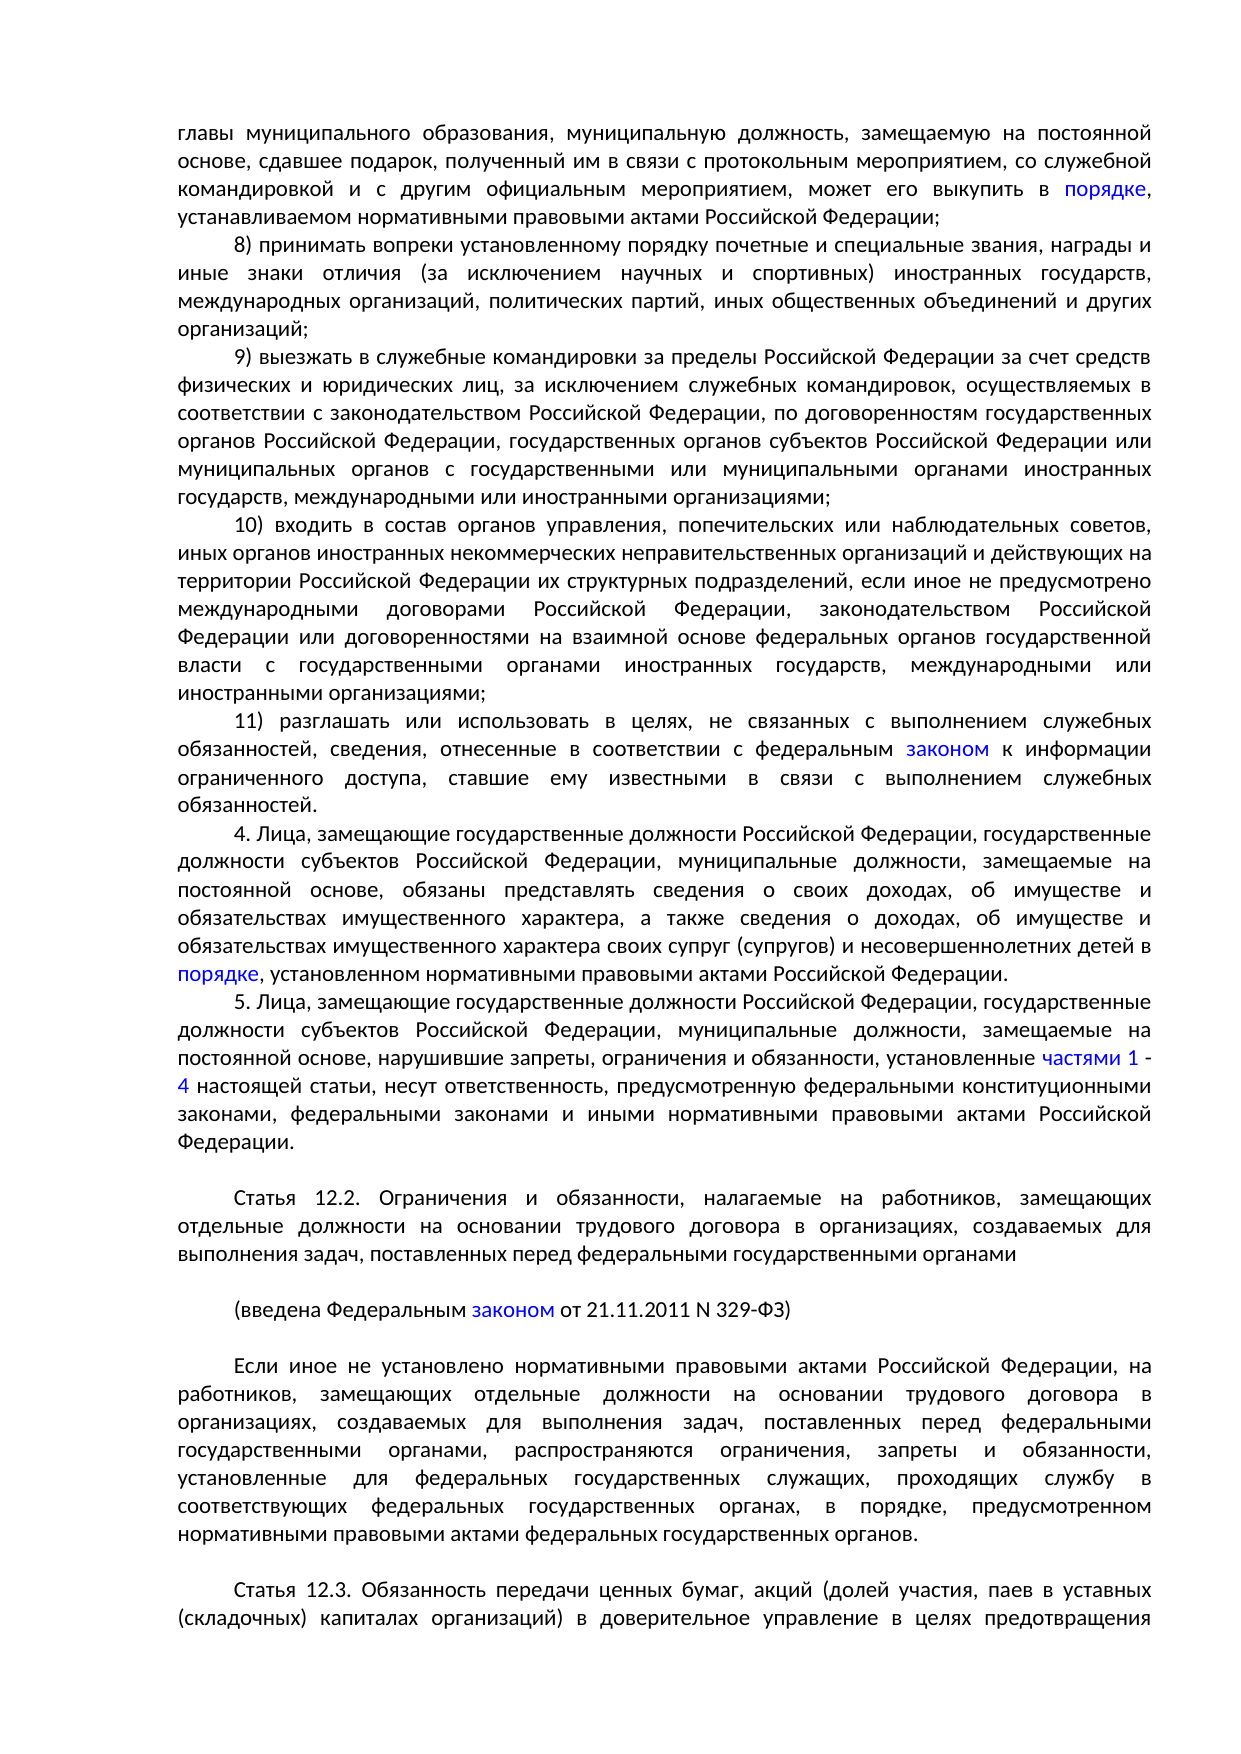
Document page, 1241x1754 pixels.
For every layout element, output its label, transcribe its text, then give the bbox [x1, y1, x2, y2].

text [177, 1575, 1152, 1631]
text Статья 12.2. Ограничения и обязанности, налагаемые на работников, замещающих отдельные должности на основании трудового договора в организациях, создаваемых для выполнения задач, поставленных перед федеральными государственными органами [177, 1183, 1152, 1267]
text Если иное не установлено нормативными правовыми актами Российской Федерации, на работников, замещающих отдельные должности на основании трудового договора в организациях, создаваемых для выполнения задач, поставленных перед федеральными государственными органами, распространяются ограничения, запреты и обязанности, установленные для федеральных государственных служащих, проходящих службу в соответствующих федеральных государственных органах, в порядке, предусмотренном нормативными правовыми актами федеральных государственных органов. [177, 1351, 1152, 1547]
text 5. Лица, замещающие государственные должности Российской Федерации, государственные должности субъектов Российской Федерации, муниципальные должности, замещаемые на постоянной основе, нарушившие запреты, ограничения и обязанности, установленные частями 1 - 4 настоящей статьи, несут ответственность, предусмотренную федеральными конституционными законами, федеральными законами и иными нормативными правовыми актами Российской Федерации. [177, 987, 1152, 1155]
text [177, 118, 1152, 230]
text 10) входить в состав органов управления, попечительских или наблюдательных советов, иных органов иностранных некоммерческих неправительственных организаций и действующих на территории Российской Федерации их структурных подразделений, если иное не предусмотрено международными договорами Российской Федерации, законодательством Российской Федерации или договоренностями на взаимной основе федеральных органов государственной власти с государственными органами иностранных государств, международными или иностранными организациями; [177, 510, 1152, 707]
text (введена Федеральным законом от 21.11.2011 N 329-ФЗ) [177, 1295, 1152, 1323]
text 4. Лица, замещающие государственные должности Российской Федерации, государственные должности субъектов Российской Федерации, муниципальные должности, замещаемые на постоянной основе, обязаны представлять сведения о своих доходах, об имуществе и обязательствах имущественного характера, а также сведения о доходах, об имуществе и обязательствах имущественного характера своих супруг (супругов) и несовершеннолетних детей в порядке, установленном нормативными правовыми актами Российской Федерации. [177, 819, 1152, 987]
text 8) принимать вопреки установленному порядку почетные и специальные звания, награды и иные знаки отличия (за исключением научных и спортивных) иностранных государств, международных организаций, политических партий, иных общественных объединений и других организаций; [177, 230, 1152, 342]
text 9) выезжать в служебные командировки за пределы Российской Федерации за счет средств физических и юридических лиц, за исключением служебных командировок, осуществляемых в соответствии с законодательством Российской Федерации, по договоренностям государственных органов Российской Федерации, государственных органов субъектов Российской Федерации или муниципальных органов с государственными или муниципальными органами иностранных государств, международными или иностранными организациями; [177, 342, 1152, 510]
text 11) разглашать или использовать в целях, не связанных с выполнением служебных обязанностей, сведения, отнесенные в соответствии с федеральным законом к информации ограниченного доступа, ставшие ему известными в связи с выполнением служебных обязанностей. [177, 707, 1152, 819]
